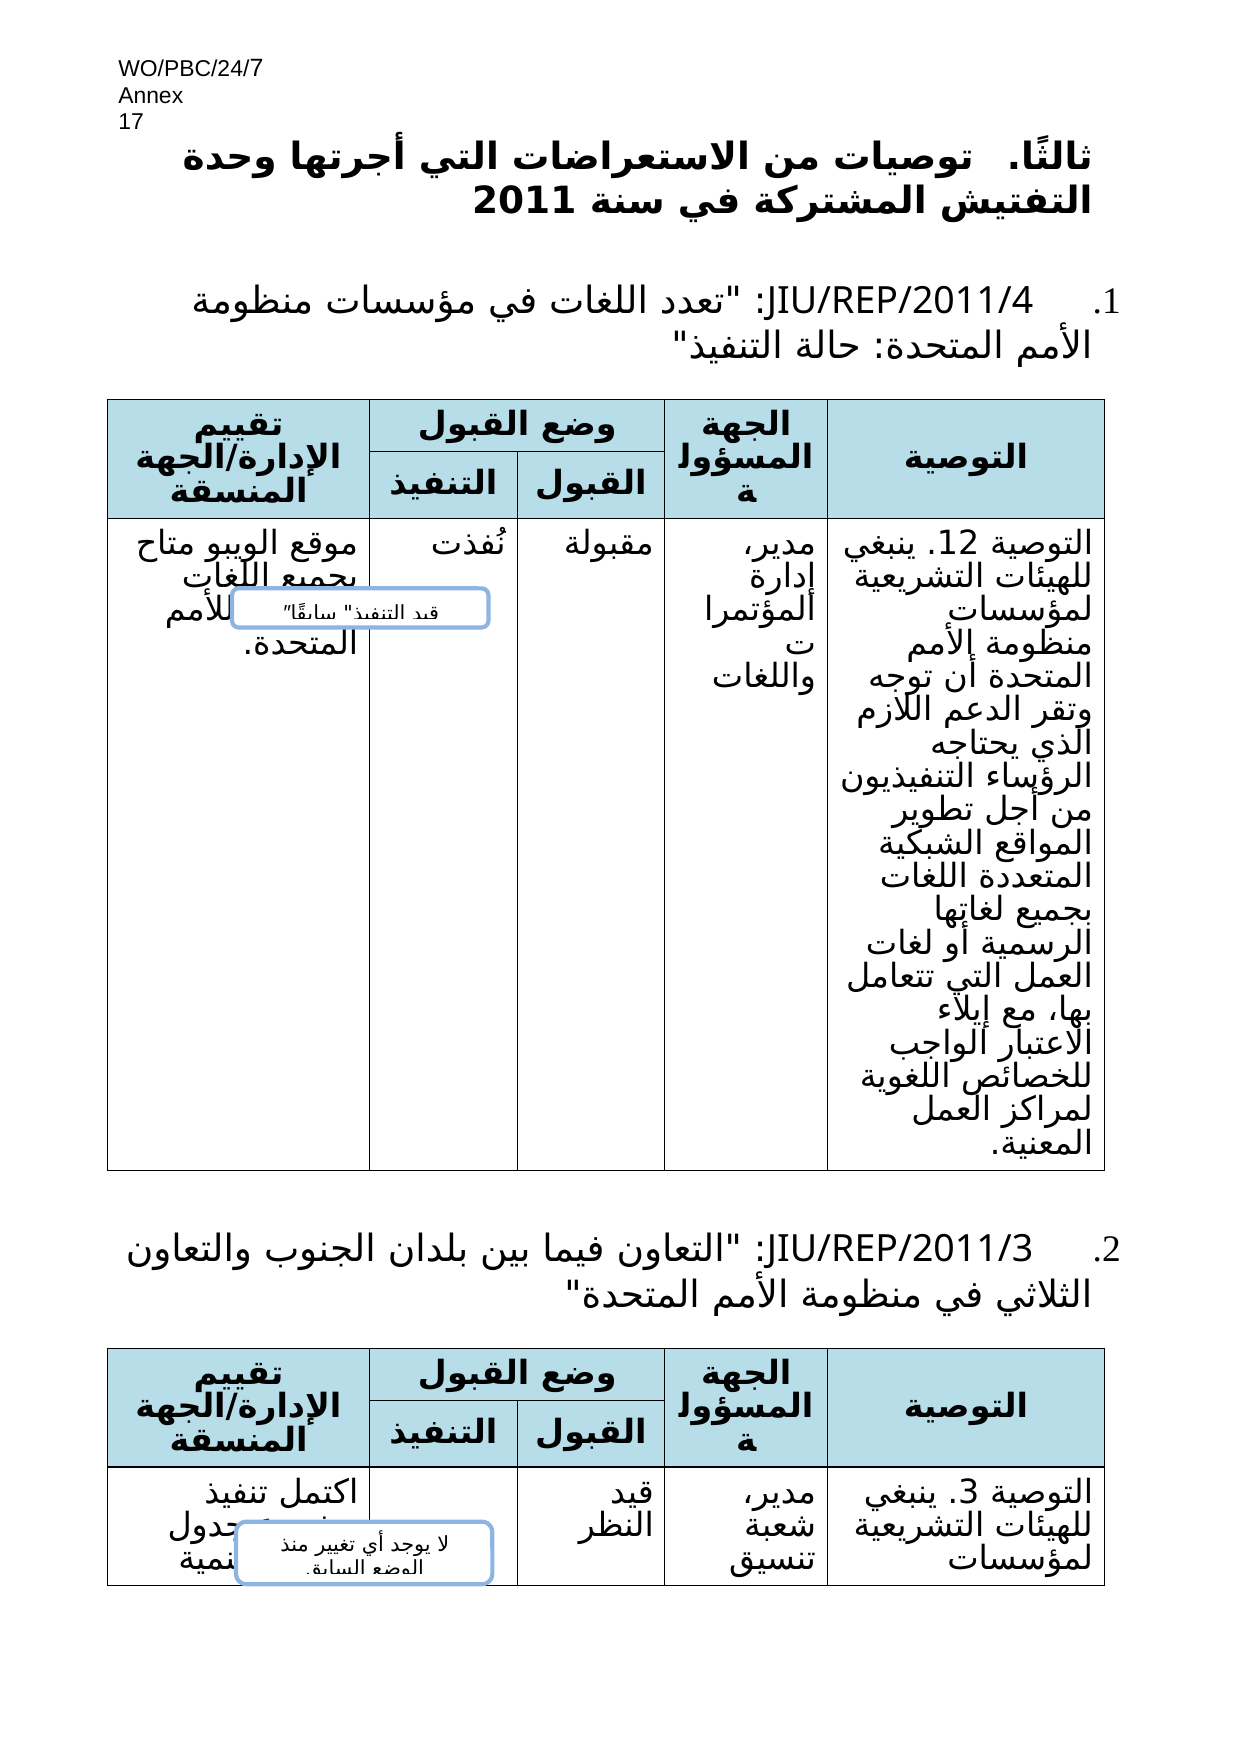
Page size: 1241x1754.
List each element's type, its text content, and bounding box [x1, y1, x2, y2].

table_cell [108, 1468, 369, 1585]
table_cell مدير، إدارة المؤتمرات واللغات [665, 519, 827, 1170]
table_cell القبول [518, 452, 664, 518]
table_cell مقبولة [518, 519, 664, 1170]
table_header الجهة المسؤولة [665, 1349, 827, 1466]
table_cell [828, 1468, 1104, 1585]
table_header التوصية [828, 1349, 1104, 1466]
table_header الجهة المسؤولة [665, 400, 827, 518]
table_cell موقع الويبو متاح بجميع اللغات الرسمية للأمم المتحدة. [108, 519, 369, 1170]
table_header تقييم الإدارة/الجهة المنسقة [108, 1349, 369, 1466]
table_cell القبول [518, 1401, 664, 1466]
list JIU/REP/2011/4: "تعدد اللغات في مؤسسات منظومة الأمم المتحدة: حالة التنفيذ" [118, 273, 1092, 368]
table_cell التنفيذ [370, 452, 517, 518]
table_cell نُفذت [370, 519, 517, 1170]
table_cell قيد النظر [518, 1468, 664, 1585]
table_cell التنفيذ [370, 1401, 517, 1466]
table_header التوصية [828, 400, 1104, 518]
table_cell [370, 1468, 517, 1585]
table_header وضع القبول [370, 1349, 664, 1400]
table_header تقييم الإدارة/الجهة المنسقة [108, 400, 369, 518]
table_cell مدير، شعبة تنسيق جدول أعمال التنمية [665, 1468, 827, 1585]
list JIU/REP/2011/3: "التعاون فيما بين بلدان الجنوب والتعاون الثلاثي في منظومة الأمم المتحدة" [118, 1222, 1092, 1316]
text ثالثًا. توصيات من الاستعراضات التي أجرتها وحدة التفتيش المشتركة في سنة 2011 [118, 134, 1092, 222]
table_cell التوصية 12. ينبغي للهيئات التشريعية لمؤسسات منظومة الأمم المتحدة أن توجه وتقر الدعم اللازم الذي يحتاجه الرؤساء التنفيذيون من أجل تطوير المواقع الشبكية المتعددة اللغات بجميع لغاتها الرسمية أو لغات العمل التي تتعامل بها، مع إيلاء الاعتبار الواجب للخصائص اللغوية لمراكز العمل المعنية. [828, 519, 1104, 1170]
table_header وضع القبول [370, 400, 664, 451]
